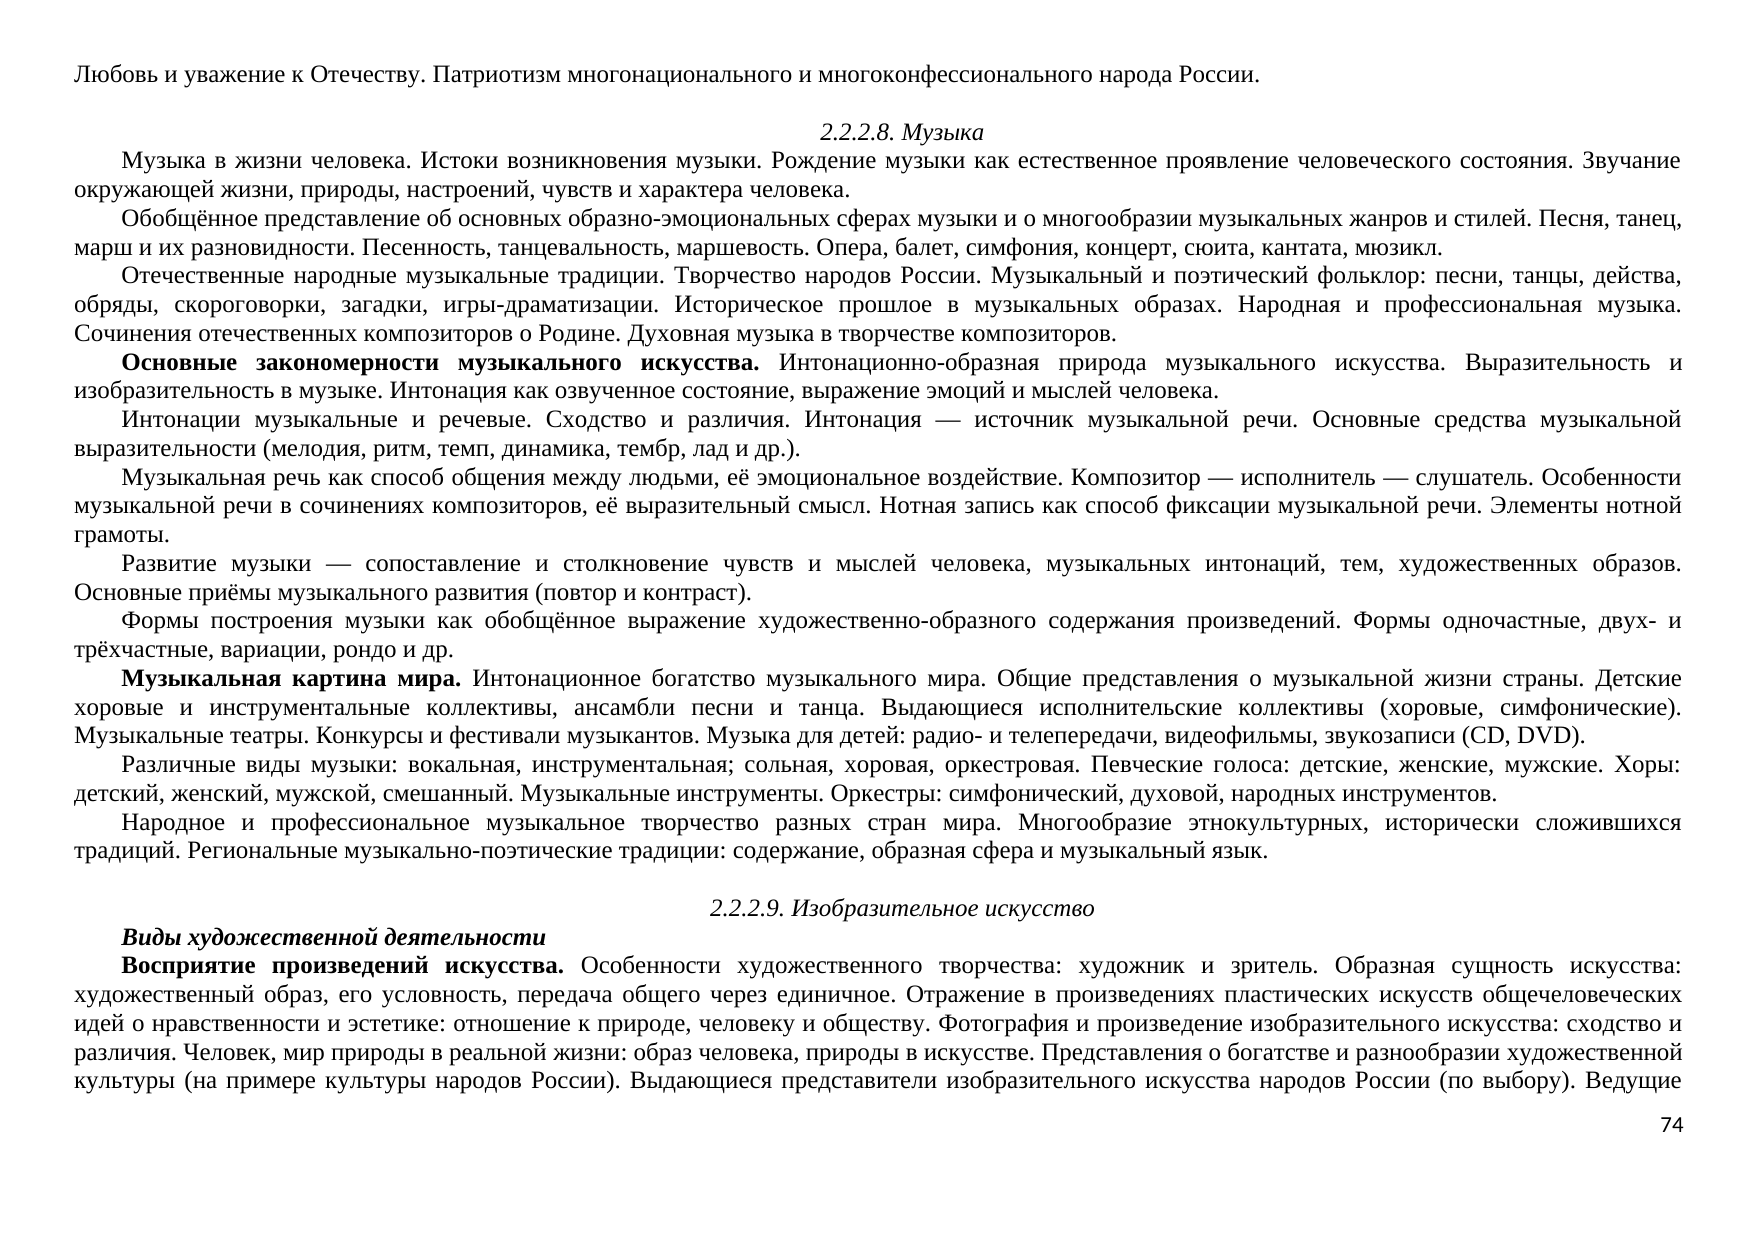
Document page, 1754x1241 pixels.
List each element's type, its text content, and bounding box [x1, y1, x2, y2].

text Виды художественной деятельности [74, 922, 1683, 950]
text Обобщённое представление об основных образно-эмоциональных сферах музыки и о многообразии музыкальных жанров и стилей. Песня, танец, марш и их разновидности. Песенность, танцевальность, маршевость. Опера, балет, симфония, концерт, сюита, кантата, мюзикл. [74, 203, 1683, 260]
text Формы построения музыки как обобщённое выражение художественно-образного содержания произведений. Формы одночастные, двух- и трёхчастные, вариации, рондо и др. [74, 605, 1683, 663]
text Интонации музыкальные и речевые. Сходство и различия. Интонация — источник музыкальной речи. Основные средства музыкальной выразительности (мелодия, ритм, темп, динамика, тембр, лад и др.). [74, 404, 1683, 462]
text Музыка в жизни человека. Истоки возникновения музыки. Рождение музыки как естественное проявление человеческого состояния. Звучание окружающей жизни, природы, настроений, чувств и характера человека. [74, 145, 1683, 203]
text Музыкальная речь как способ общения между людьми, её эмоциональное воздействие. Композитор — исполнитель — слушатель. Особенности музыкальной речи в сочинениях композиторов, её выразительный смысл. Нотная запись как способ фиксации музыкальной речи. Элементы нотной грамоты. [74, 462, 1683, 548]
text 2.2.2.9. Изобразительное искусство [74, 893, 1683, 922]
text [74, 950, 1683, 1094]
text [74, 59, 1683, 88]
text Народное и профессиональное музыкальное творчество разных стран мира. Многообразие этнокультурных, исторически сложившихся традиций. Региональные музыкально-поэтические традиции: содержание, образная сфера и музыкальный язык. [74, 807, 1683, 864]
text Различные виды музыки: вокальная, инструментальная; сольная, хоровая, оркестровая. Певческие голоса: детские, женские, мужские. Хоры: детский, женский, мужской, смешанный. Музыкальные инструменты. Оркестры: симфонический, духовой, народных инструментов. [74, 749, 1683, 807]
text 2.2.2.8. Музыка [74, 117, 1683, 145]
text Основные закономерности музыкального искусства. Интонационно-образная природа музыкального искусства. Выразительность и изобразительность в музыке. Интонация как озвученное состояние, выражение эмоций и мыслей человека. [74, 347, 1683, 404]
text Отечественные народные музыкальные традиции. Творчество народов России. Музыкальный и поэтический фольклор: песни, танцы, действа, обряды, скороговорки, загадки, игры-драматизации. Историческое прошлое в музыкальных образах. Народная и профессиональная музыка. Сочинения отечественных композиторов о Родине. Духовная музыка в творчестве композиторов. [74, 260, 1683, 347]
text Развитие музыки — сопоставление и столкновение чувств и мыслей человека, музыкальных интонаций, тем, художественных образов. Основные приёмы музыкального развития (повтор и контраст). [74, 548, 1683, 605]
text Музыкальная картина мира. Интонационное богатство музыкального мира. Общие представления о музыкальной жизни страны. Детские хоровые и инструментальные коллективы, ансамбли песни и танца. Выдающиеся исполнительские коллективы (хоровые, симфонические). Музыкальные театры. Конкурсы и фестивали музыкантов. Музыка для детей: радио- и телепередачи, видеофильмы, звукозаписи (CD, DVD). [74, 663, 1683, 749]
